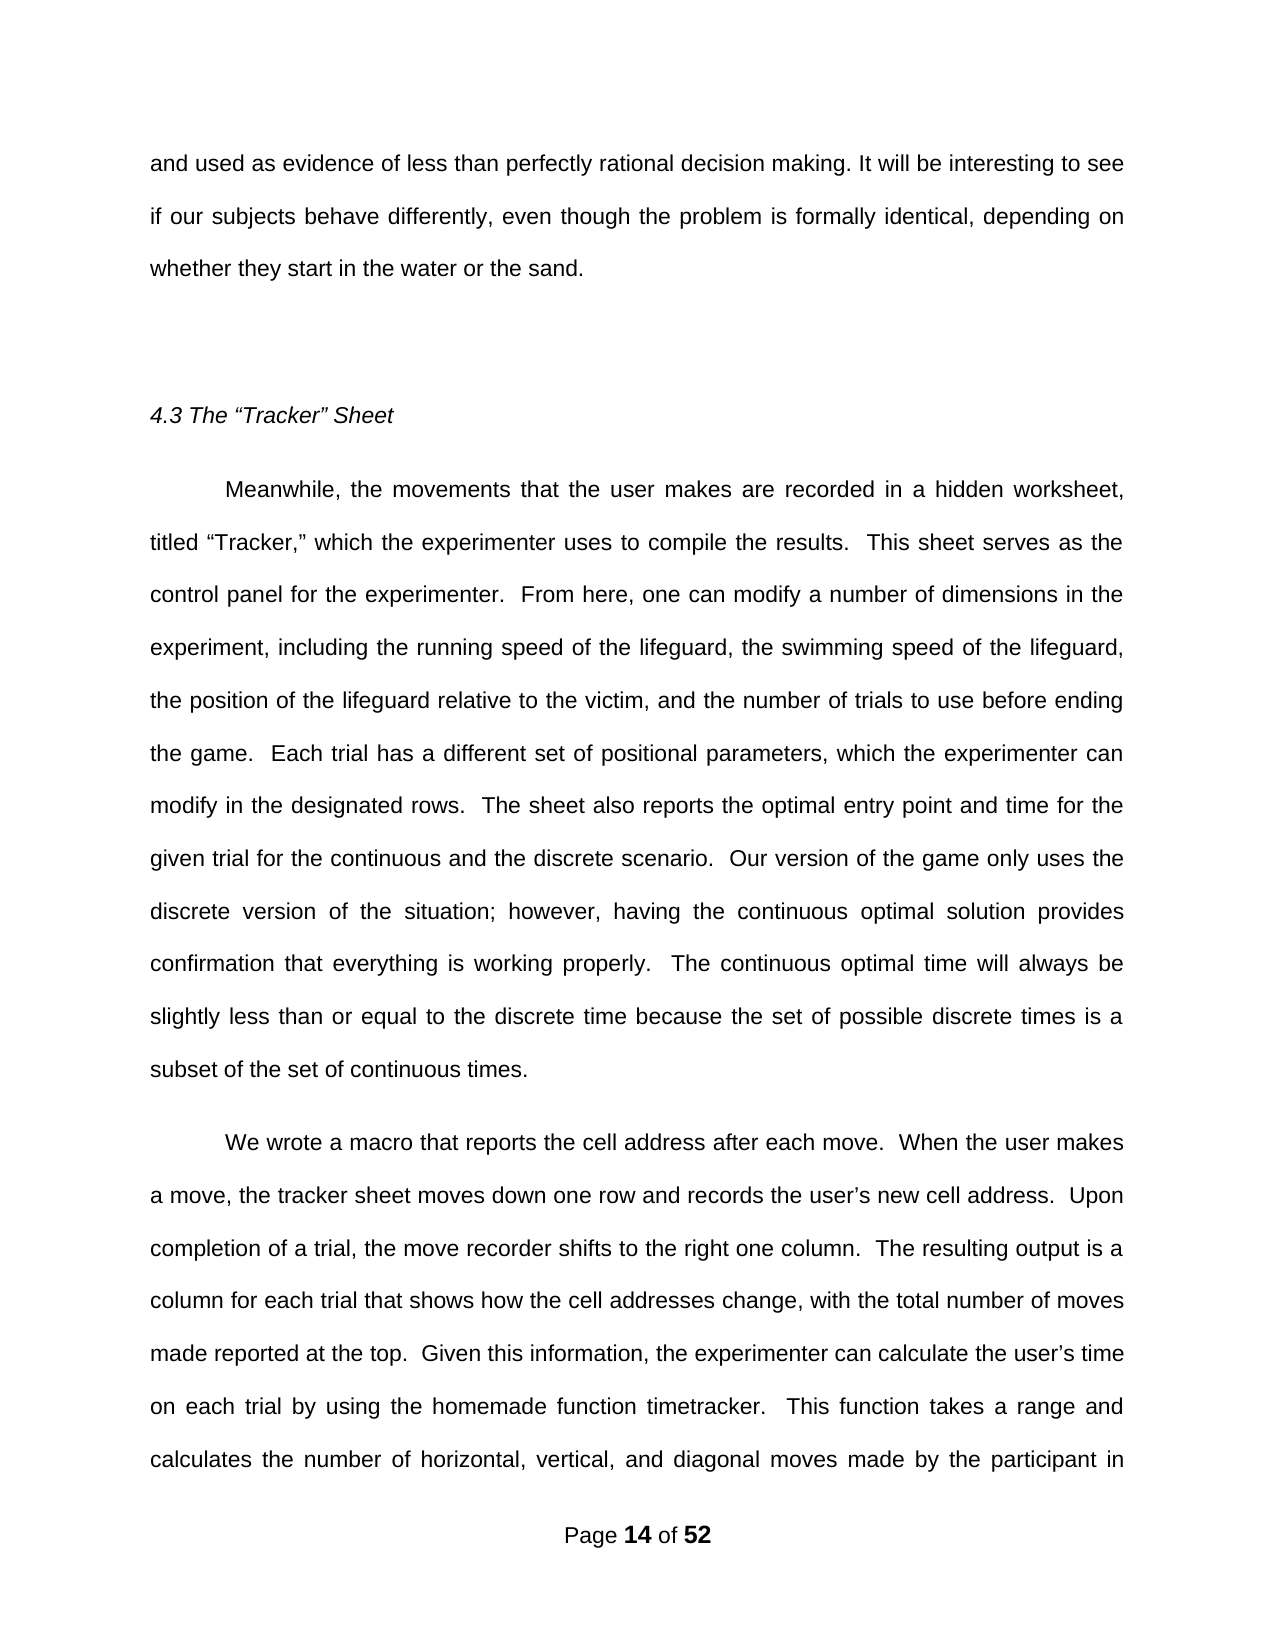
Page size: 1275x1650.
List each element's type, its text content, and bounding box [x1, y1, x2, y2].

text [150, 150, 1125, 282]
text Meanwhile, the movements that the user makes are recorded in a hidden worksheet, titled “Tracker,” which the experimenter uses to compile the results. This sheet serves as the control panel for the experimenter. From here, one can modify a number of dimensions in the experiment, including the running speed of the lifeguard, the swimming speed of the lifeguard, the position of the lifeguard relative to the victim, and the number of trials to use before ending the game. Each trial has a different set of positional parameters, which the experimenter can modify in the designated rows. The sheet also reports the optimal entry point and time for the given trial for the continuous and the discrete scenario. Our version of the game only uses the discrete version of the situation; however, having the continuous optimal solution provides confirmation that everything is working properly. The continuous optimal time will always be slightly less than or equal to the discrete time because the set of possible discrete times is a subset of the set of continuous times. [150, 476, 1125, 1082]
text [150, 1129, 1125, 1472]
text 4.3 The “Tracker” Sheet [150, 402, 1125, 429]
